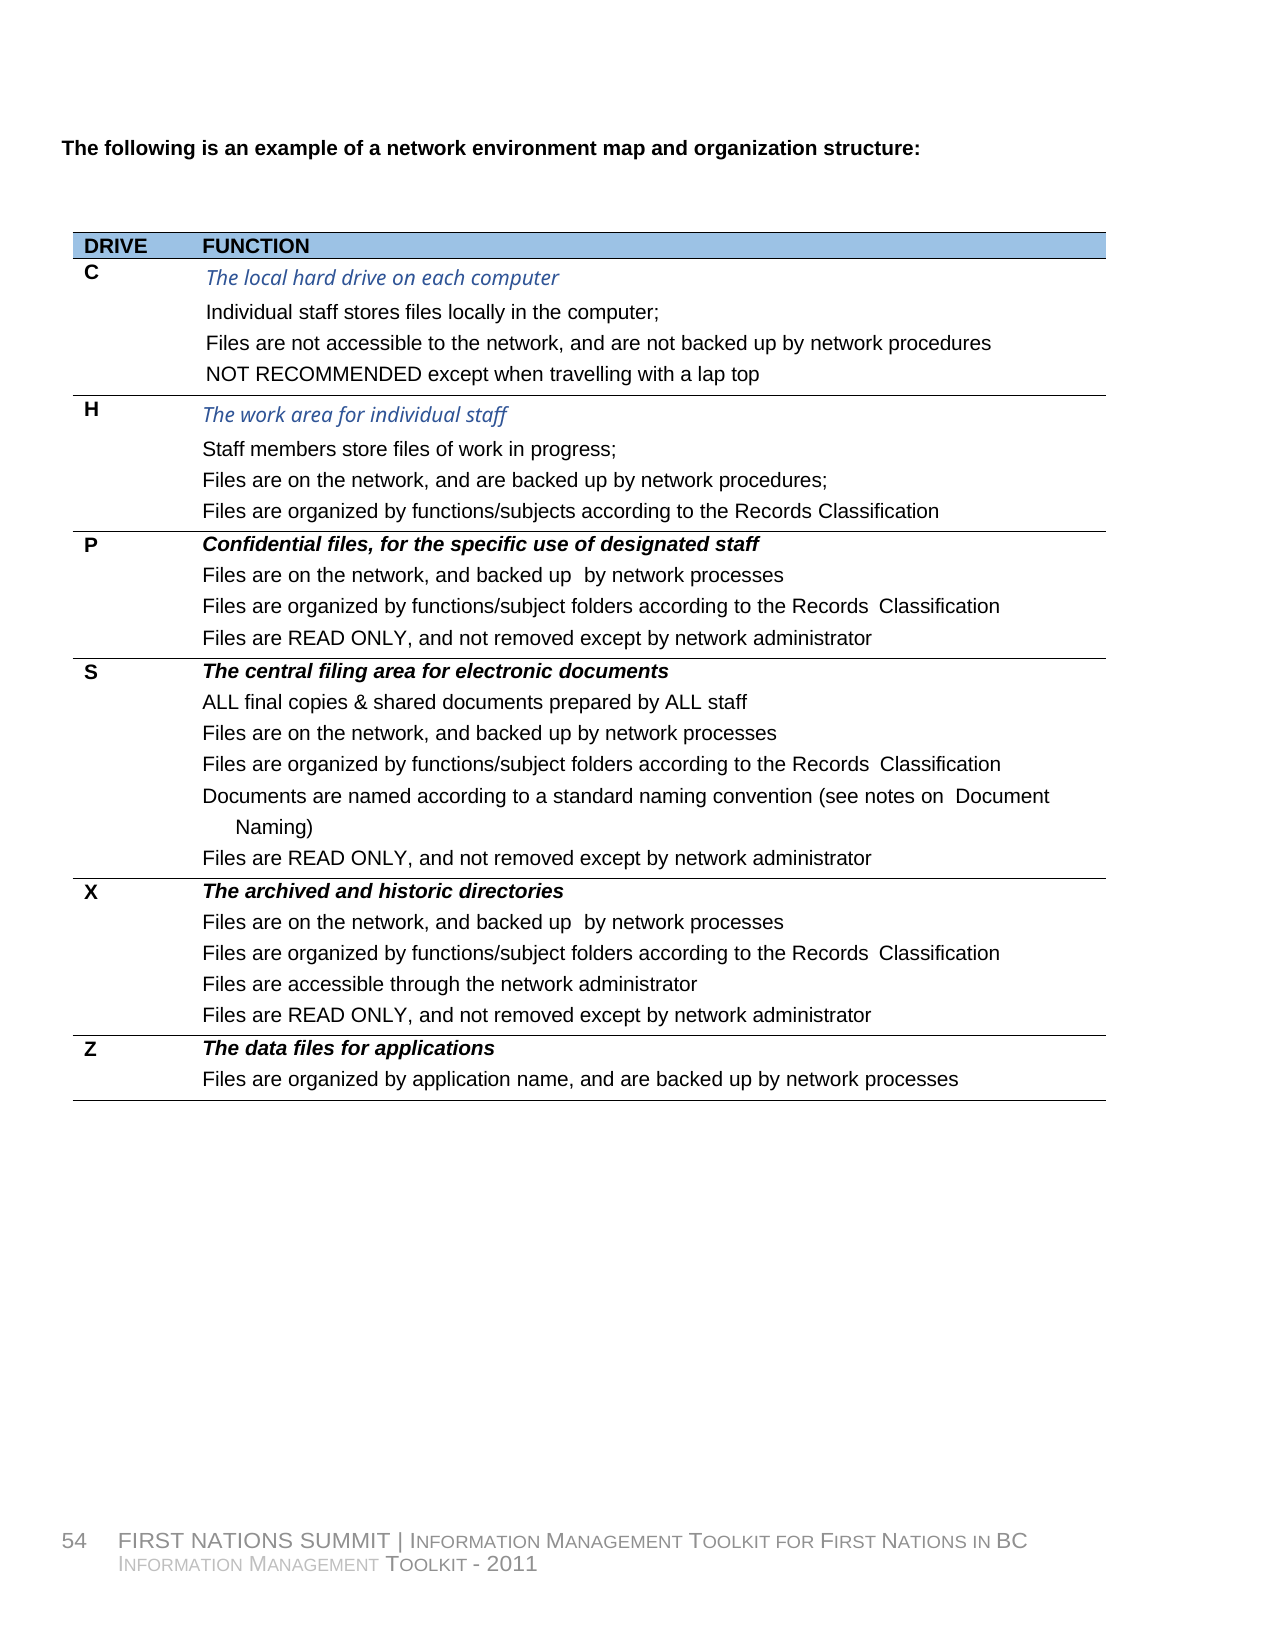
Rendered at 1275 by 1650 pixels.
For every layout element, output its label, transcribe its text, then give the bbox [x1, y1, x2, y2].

table_cell The data files for applications Files are organized by application name, and are backed up by network processes [191, 1036, 1106, 1099]
table_cell The archived and historic directories Files are on the network, and backed up by network processes Files are organized by functions/subject folders according to the Records Classification Files are accessible through the network administrator Files are READ ONLY, and not removed except by network administrator [191, 879, 1106, 1035]
table_cell The work area for individual staff Staff members store files of work in progress; Files are on the network, and are backed up by network procedures; Files are organized by functions/subjects according to the Records Classification [191, 396, 1106, 531]
table_cell Confidential files, for the specific use of designated staff Files are on the network, and backed up by network processes Files are organized by functions/subject folders according to the Records Classification Files are READ ONLY, and not removed except by network administrator [191, 532, 1106, 658]
table_cell Z [73, 1036, 191, 1099]
text The following is an example of a network environment map and organization structure: [61, 136, 1125, 160]
table_header FUNCTION [191, 233, 1106, 258]
table_cell P [73, 532, 191, 658]
table_cell The central filing area for electronic documents ALL final copies & shared documents prepared by ALL staff Files are on the network, and backed up by network processes Files are organized by functions/subject folders according to the Records Classification Documents are named according to a standard naming convention (see notes on Document Naming) Files are READ ONLY, and not removed except by network administrator [191, 659, 1106, 877]
table_cell X [73, 879, 191, 1035]
table_cell C [73, 259, 191, 395]
table_cell S [73, 659, 191, 877]
table_cell H [73, 396, 191, 531]
table_header DRIVE [73, 233, 191, 258]
table_cell The local hard drive on each computer Individual staff stores files locally in the computer; Files are not accessible to the network, and are not backed up by network procedures NOT RECOMMENDED except when travelling with a lap top [191, 259, 1106, 395]
